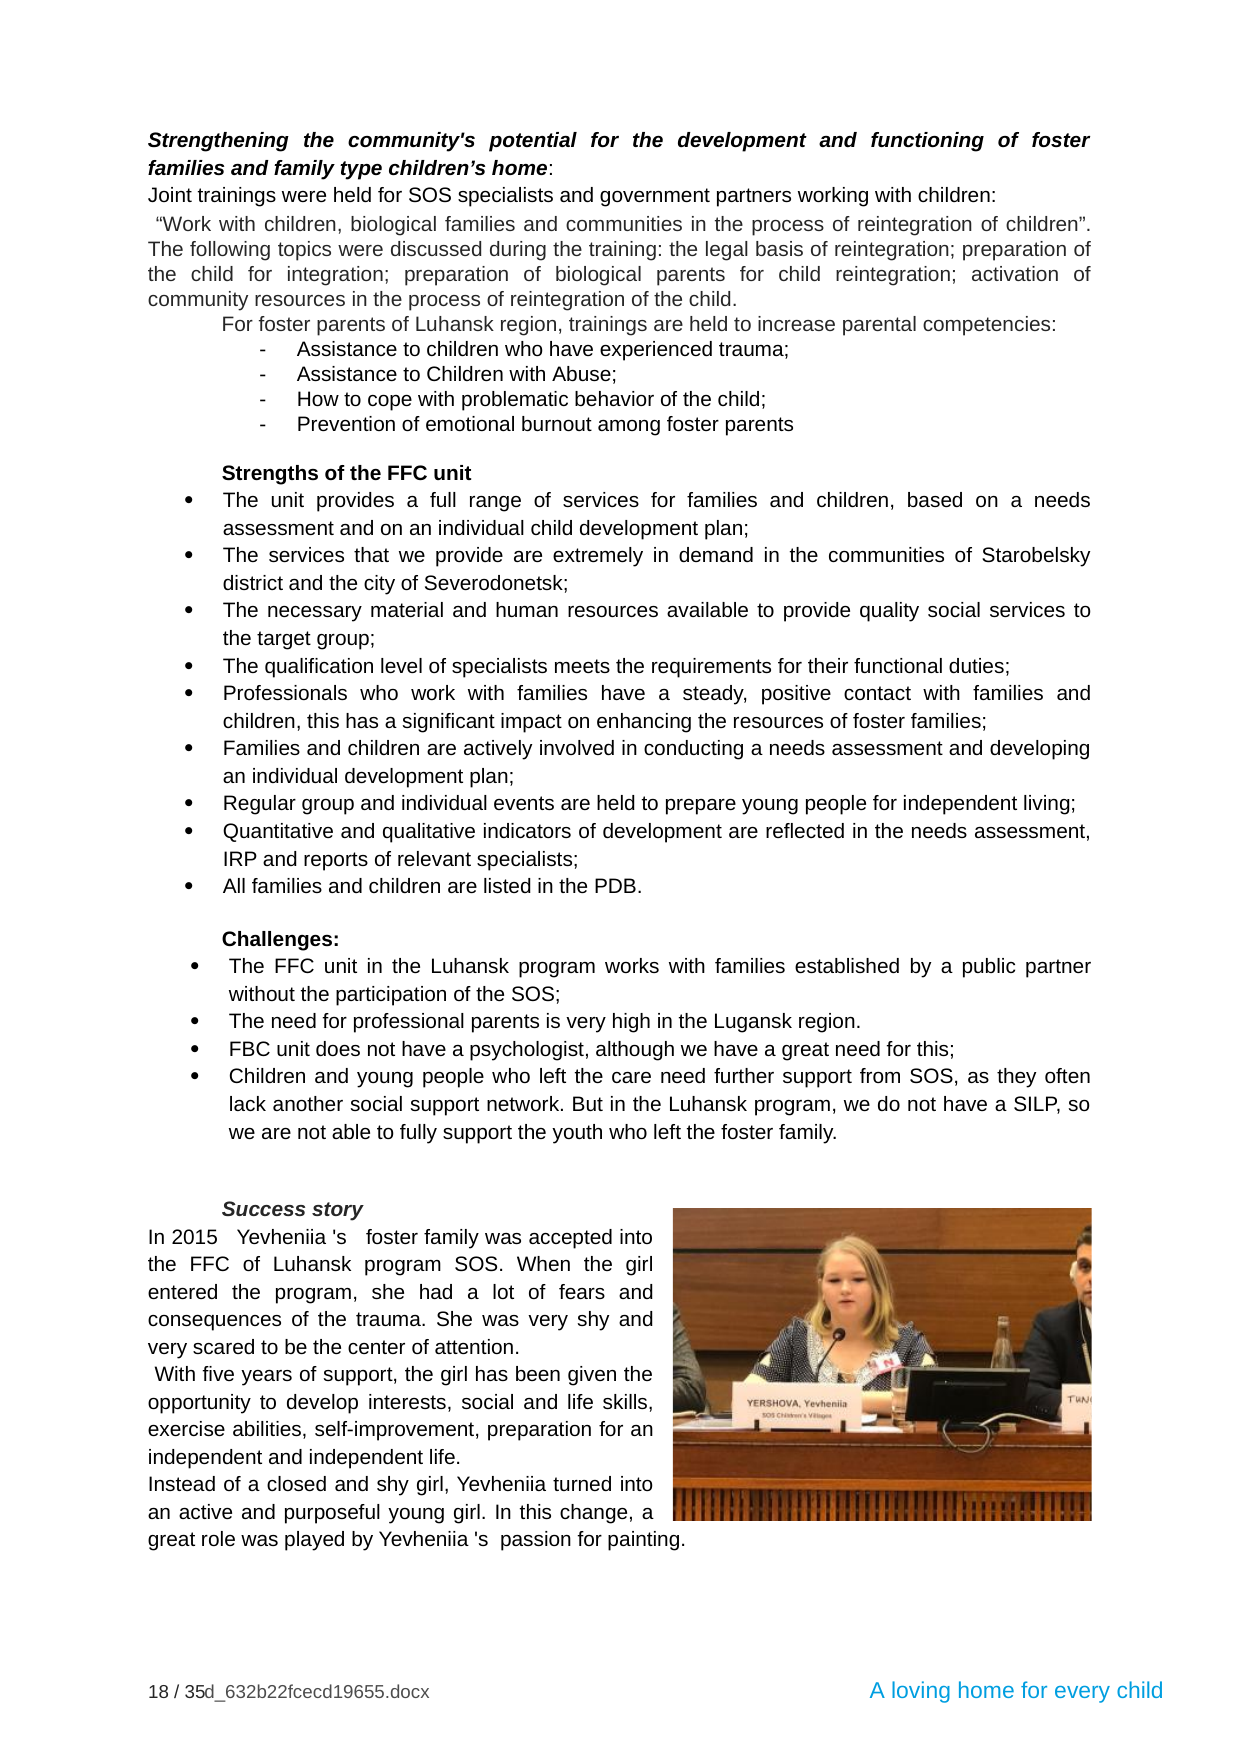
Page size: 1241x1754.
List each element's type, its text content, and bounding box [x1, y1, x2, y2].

text Challenges: [148, 927, 1092, 951]
text Strengthening the community's potential for the development and functioning of foster families and family type children’s home: [148, 128, 1092, 179]
text Success story [148, 1197, 1092, 1221]
list Assistance to Children with Abuse; [259, 361, 1092, 386]
list How to cope with problematic behavior of the child; [259, 386, 1092, 411]
list Families and children are actively involved in conducting a needs assessment and developing an individual development plan; [185, 736, 1092, 788]
list All families and children are listed in the PDB. [185, 874, 1092, 898]
list The FFC unit in the Luhansk program works with families established by a public partner without the participation of the SOS; [191, 954, 1092, 1006]
text Joint trainings were held for SOS specialists and government partners working with children: [148, 183, 1092, 207]
list The qualification level of specialists meets the requirements for their functional duties; [185, 653, 1092, 677]
text In 2015 Yevheniia 's foster family was accepted into the FFC of Luhansk program SOS. When the girl entered the program, she had a lot of fears and consequences of the trauma. She was very shy and very scared to be the center of attention. [148, 1224, 672, 1358]
text Instead of a closed and shy girl, Yevheniia turned into an active and purposeful young girl. In this change, a great role was played by Yevheniia 's passion for painting. [148, 1472, 1092, 1551]
list The need for professional parents is very high in the Lugansk region. [191, 1009, 1092, 1033]
list Professionals who work with families have a steady, positive contact with families and children, this has a significant impact on enhancing the resources of foster families; [185, 681, 1092, 733]
list FBC unit does not have a psychologist, although we have a great need for this; [191, 1037, 1092, 1061]
text For foster parents of Luhansk region, trainings are held to increase parental competencies: [148, 311, 1092, 336]
list Prevention of emotional burnout among foster parents [259, 411, 1092, 436]
list Quantitative and qualitative indicators of development are reflected in the needs assessment, IRP and reports of relevant specialists; [185, 819, 1092, 870]
list Assistance to children who have experienced trauma; [259, 336, 1092, 361]
list The necessary material and human resources available to provide quality social services to the target group; [185, 598, 1092, 650]
picture [672, 1208, 1092, 1521]
text With five years of support, the girl has been given the opportunity to develop interests, social and life skills, exercise abilities, self-improvement, preparation for an independent and independent life. [148, 1362, 672, 1468]
text “Work with children, biological families and communities in the process of reintegration of children”. The following topics were discussed during the training: the legal basis of reintegration; preparation of the child for integration; preparation of biological parents for child reintegration; activation of community resources in the process of reintegration of the child. [148, 211, 1092, 311]
list The unit provides a full range of services for families and children, based on a needs assessment and on an individual child development plan; [185, 488, 1092, 540]
list The services that we provide are extremely in demand in the communities of Starobelsky district and the city of Severodonetsk; [185, 543, 1092, 595]
text Strengths of the FFC unit [148, 461, 1092, 484]
list Regular group and individual events are held to prepare young people for independent living; [185, 791, 1092, 815]
list Children and young people who left the care need further support from SOS, as they often lack another social support network. But in the Luhansk program, we do not have a SILP, so we are not able to fully support the youth who left the foster family. [191, 1064, 1092, 1143]
